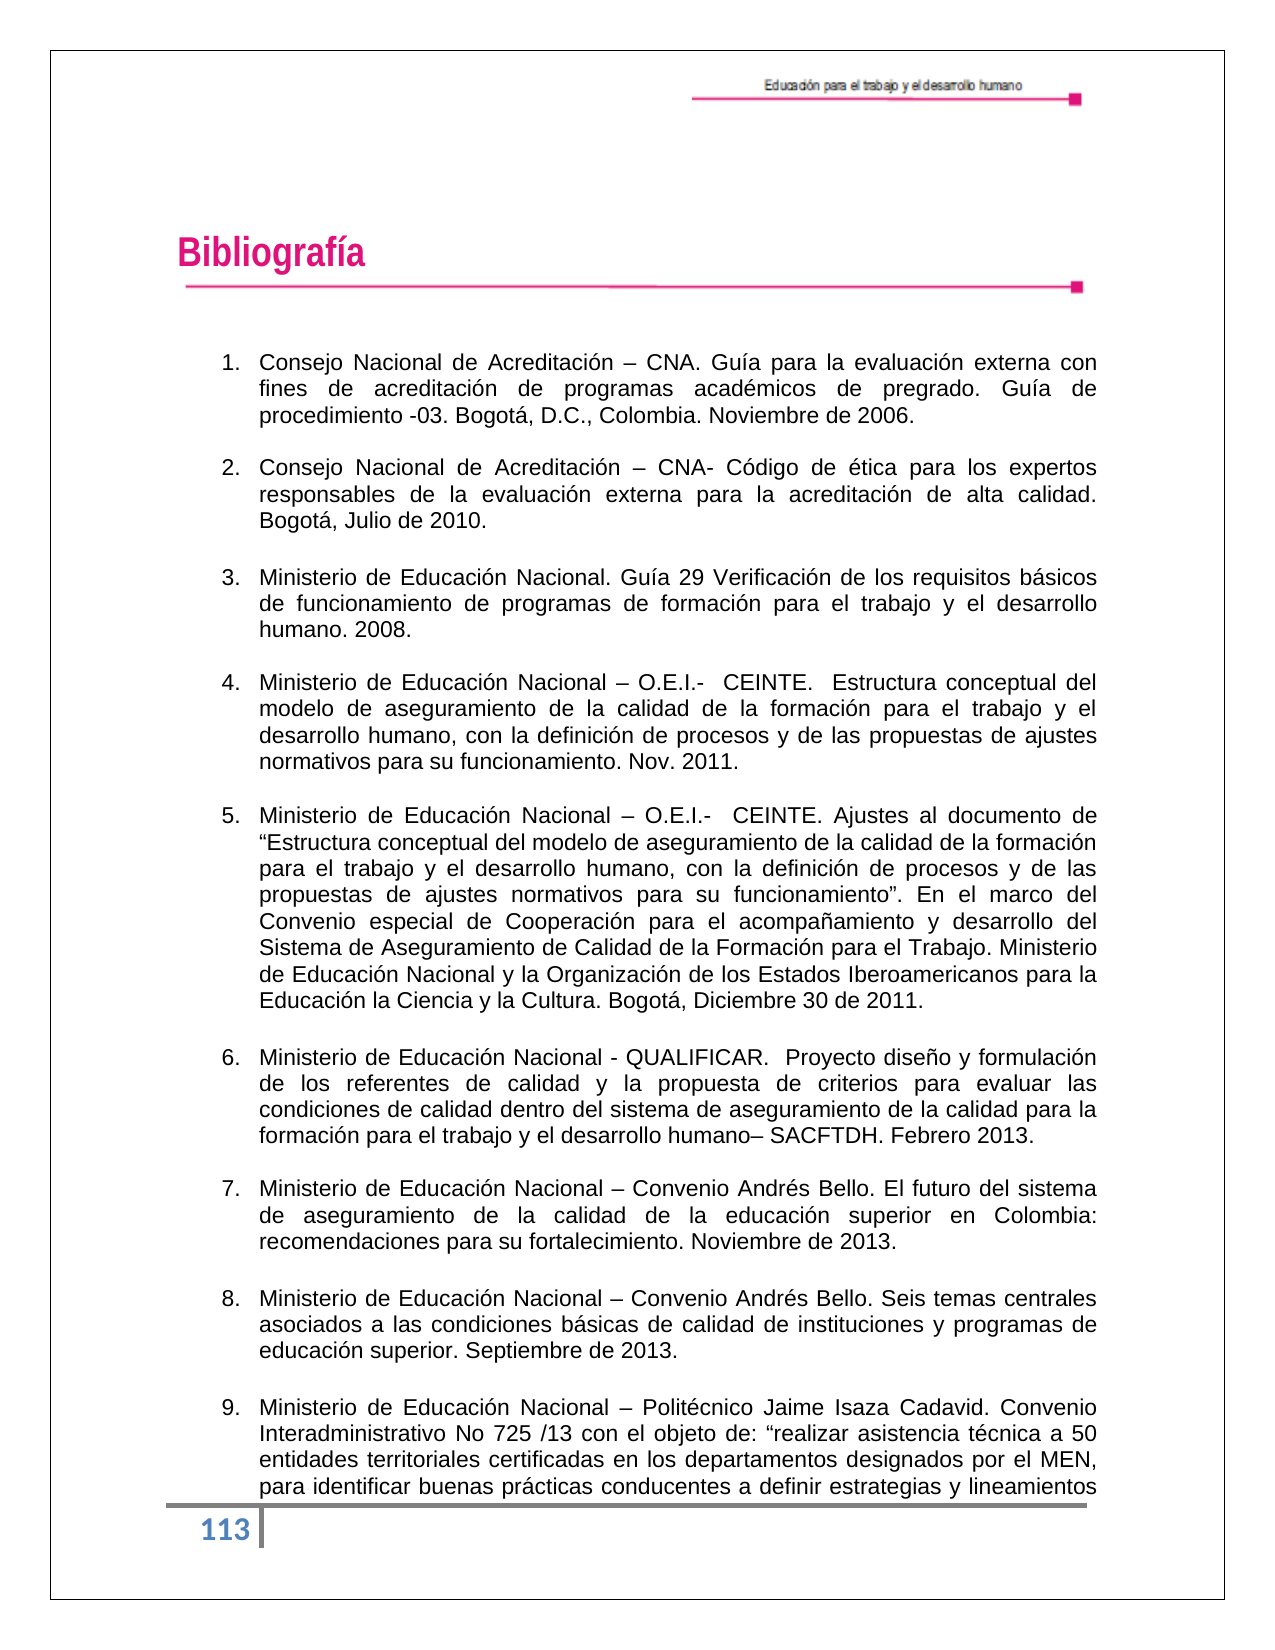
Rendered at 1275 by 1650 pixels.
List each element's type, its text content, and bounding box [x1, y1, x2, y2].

list Ministerio de Educación Nacional – Convenio Andrés Bello. Seis temas centrales asociados a las condiciones básicas de calidad de instituciones y programas de educación superior. Septiembre de 2013. [221, 1284, 1098, 1363]
list Consejo Nacional de Acreditación – CNA. Guía para la evaluación externa con fines de acreditación de programas académicos de pregrado. Guía de procedimiento -03. Bogotá, D.C., Colombia. Noviembre de 2006. [221, 349, 1098, 428]
picture [177, 275, 1098, 300]
list Ministerio de Educación Nacional - QUALIFICAR. Proyecto diseño y formulación de los referentes de calidad y la propuesta de criterios para evaluar las condiciones de calidad dentro del sistema de aseguramiento de la calidad para la formación para el trabajo y el desarrollo humano– SACFTDH. Febrero 2013. [221, 1043, 1098, 1149]
list Ministerio de Educación Nacional – Convenio Andrés Bello. El futuro del sistema de aseguramiento de la calidad de la educación superior en Colombia: recomendaciones para su fortalecimiento. Noviembre de 2013. [221, 1175, 1098, 1254]
list Consejo Nacional de Acreditación – CNA- Código de ética para los expertos responsables de la evaluación externa para la acreditación de alta calidad. Bogotá, Julio de 2010. [221, 454, 1098, 533]
text Bibliografía [177, 227, 1098, 275]
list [221, 1394, 1098, 1499]
list Ministerio de Educación Nacional. Guía 29 Verificación de los requisitos básicos de funcionamiento de programas de formación para el trabajo y el desarrollo humano. 2008. [221, 563, 1098, 643]
picture [691, 73, 1098, 116]
list Ministerio de Educación Nacional – O.E.I.- CEINTE. Estructura conceptual del modelo de aseguramiento de la calidad de la formación para el trabajo y el desarrollo humano, con la definición de procesos y de las propuestas de ajustes normativos para su funcionamiento. Nov. 2011. [221, 669, 1098, 774]
list Ministerio de Educación Nacional – O.E.I.- CEINTE. Ajustes al documento de “Estructura conceptual del modelo de aseguramiento de la calidad de la formación para el trabajo y el desarrollo humano, con la definición de procesos y de las propuestas de ajustes normativos para su funcionamiento”. En el marco del Convenio especial de Cooperación para el acompañamiento y desarrollo del Sistema de Aseguramiento de Calidad de la Formación para el Trabajo. Ministerio de Educación Nacional y la Organización de los Estados Iberoamericanos para la Educación la Ciencia y la Cultura. Bogotá, Diciembre 30 de 2011. [221, 802, 1098, 1013]
